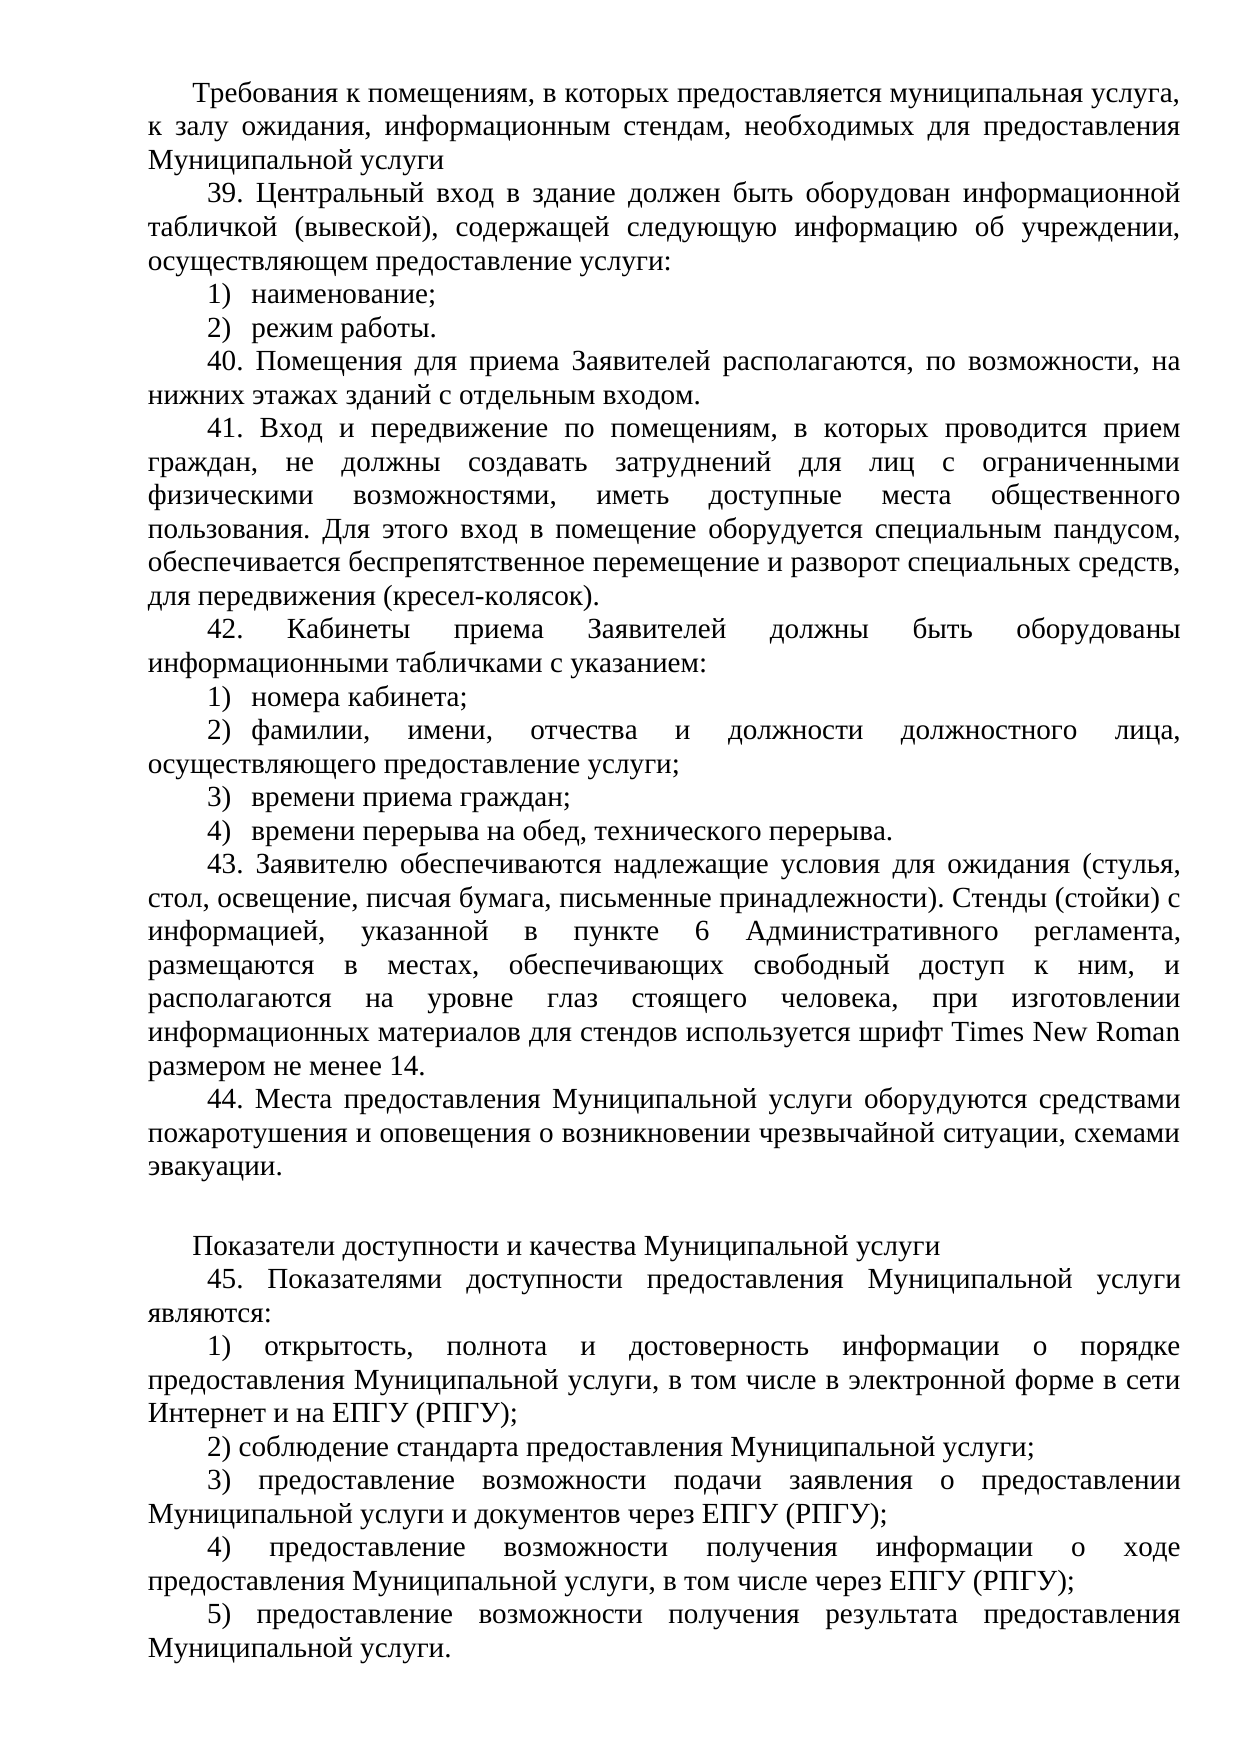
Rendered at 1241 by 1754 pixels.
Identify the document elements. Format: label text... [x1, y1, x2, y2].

list номера кабинета; [148, 679, 1181, 712]
text 45. Показателями доступности предоставления Муниципальной услуги являются: [148, 1261, 1181, 1328]
text Требования к помещениям, в которых предоставляется муниципальная услуга, к залу ожидания, информационным стендам, необходимых для предоставления Муниципальной услуги [148, 75, 1181, 176]
list времени перерыва на обед, технического перерыва. [148, 813, 1181, 846]
text 2) соблюдение стандарта предоставления Муниципальной услуги; [148, 1429, 1181, 1462]
text 3) предоставление возможности подачи заявления о предоставлении Муниципальной услуги и документов через ЕПГУ (РПГУ); [148, 1462, 1181, 1529]
list фамилии, имени, отчества и должности должностного лица, осуществляющего предоставление услуги; [148, 712, 1181, 779]
text 1) открытость, полнота и достоверность информации о порядке предоставления Муниципальной услуги, в том числе в электронной форме в сети Интернет и на ЕПГУ (РПГУ); [148, 1328, 1181, 1429]
text 4) предоставление возможности получения информации о ходе предоставления Муниципальной услуги, в том числе через ЕПГУ (РПГУ); [148, 1529, 1181, 1597]
text 39. Центральный вход в здание должен быть оборудован информационной табличкой (вывеской), содержащей следующую информацию об учреждении, осуществляющем предоставление услуги: [148, 176, 1181, 276]
text 43. Заявителю обеспечиваются надлежащие условия для ожидания (стулья, стол, освещение, писчая бумага, письменные принадлежности). Стенды (стойки) с информацией, указанной в пункте 6 Административного регламента, размещаются в местах, обеспечивающих свободный доступ к ним, и располагаются на уровне глаз стоящего человека, при изготовлении информационных материалов для стендов используется шрифт Times New Roman размером не менее 14. [148, 846, 1181, 1081]
text 41. Вход и передвижение по помещениям, в которых проводится прием граждан, не должны создавать затруднений для лиц с ограниченными физическими возможностями, иметь доступные места общественного пользования. Для этого вход в помещение оборудуется специальным пандусом, обеспечивается беспрепятственное перемещение и разворот специальных средств, для передвижения (кресел-колясок). [148, 410, 1181, 612]
list времени приема граждан; [148, 779, 1181, 813]
list наименование; [148, 276, 1181, 310]
text 5) предоставление возможности получения результата предоставления Муниципальной услуги. [148, 1597, 1181, 1664]
text 42. Кабинеты приема Заявителей должны быть оборудованы информационными табличками с указанием: [148, 612, 1181, 679]
text 44. Места предоставления Муниципальной услуги оборудуются средствами пожаротушения и оповещения о возникновении чрезвычайной ситуации, схемами эвакуации. [148, 1081, 1181, 1182]
text 40. Помещения для приема Заявителей располагаются, по возможности, на нижних этажах зданий с отдельным входом. [148, 343, 1181, 410]
list режим работы. [148, 310, 1181, 343]
text Показатели доступности и качества Муниципальной услуги [148, 1228, 1181, 1261]
